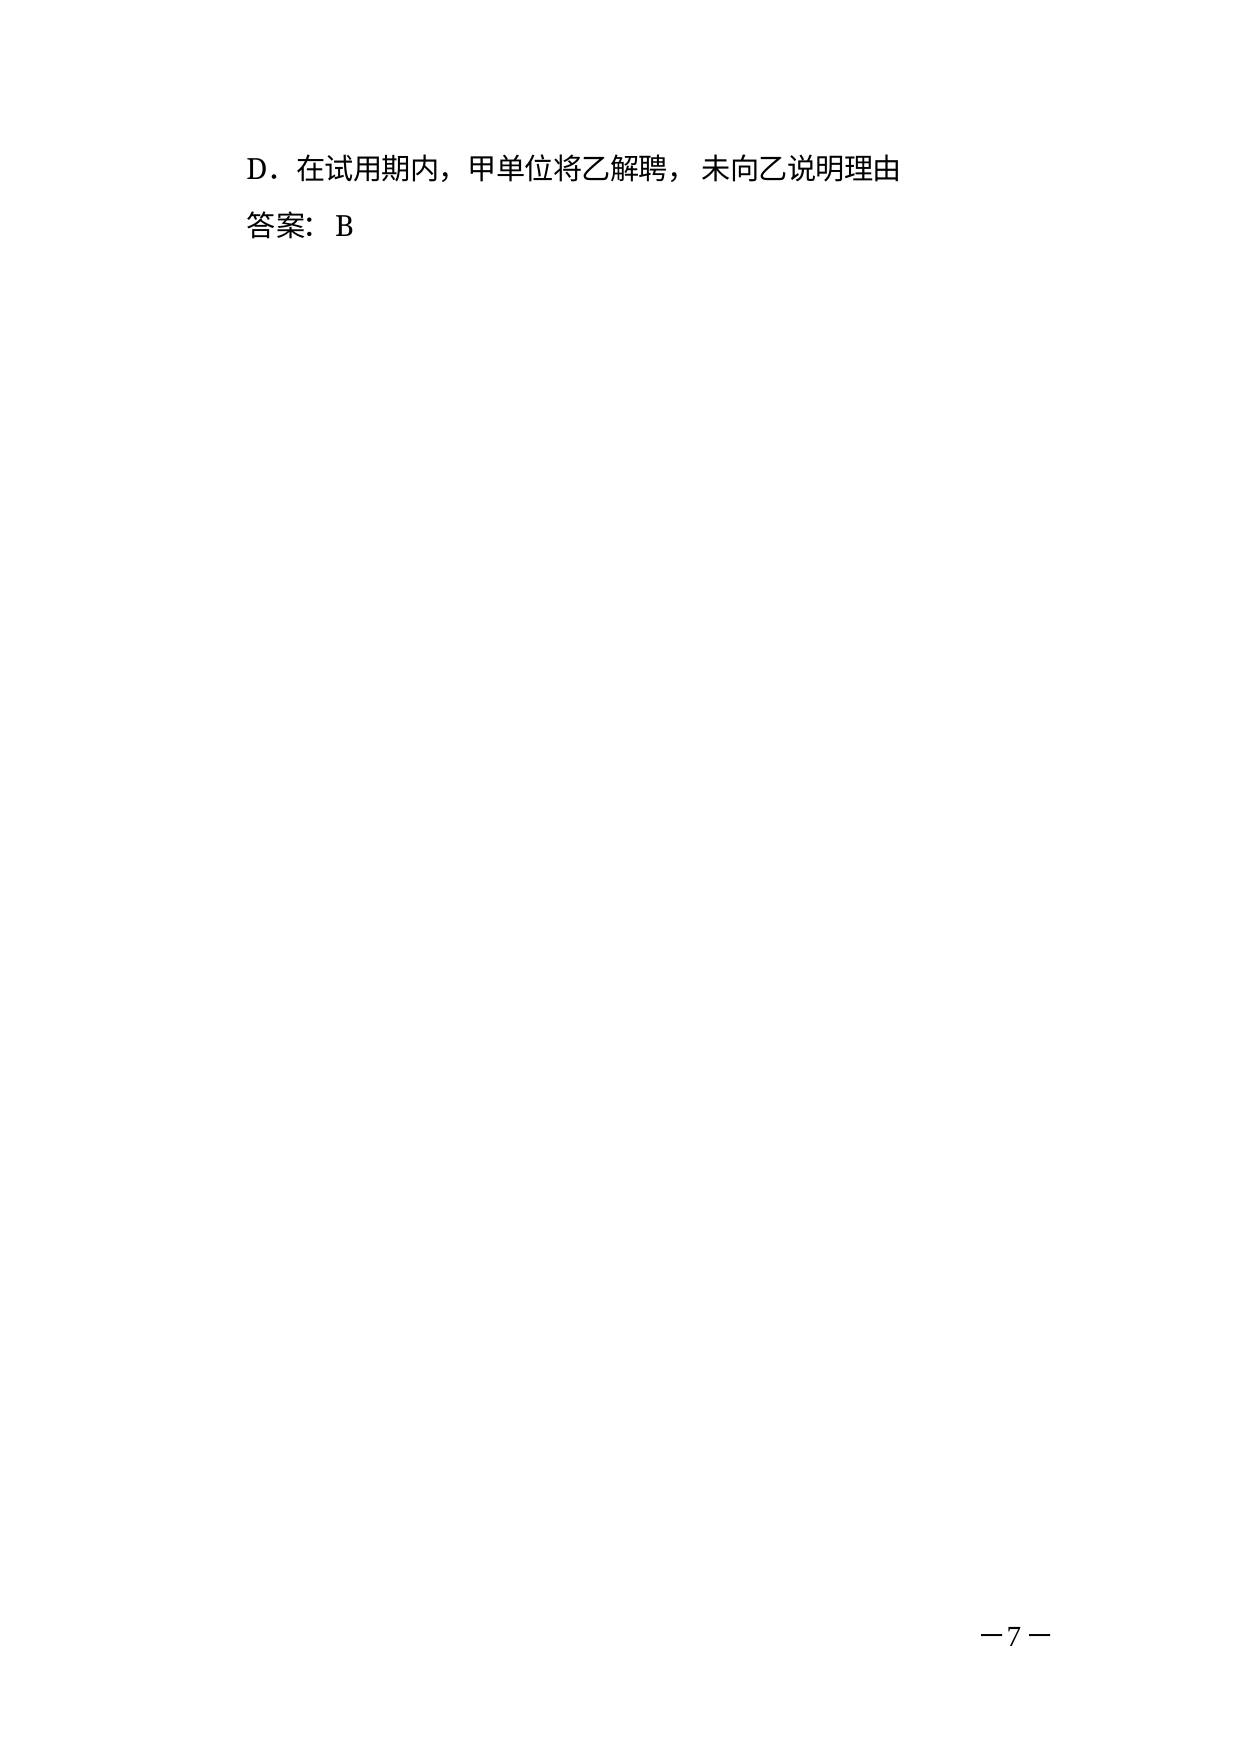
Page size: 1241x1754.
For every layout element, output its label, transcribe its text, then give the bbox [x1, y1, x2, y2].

text 答案： B [247, 205, 1078, 244]
text D．在试用期内，甲单位将乙解聘， 未向乙说明理由 [246, 149, 1078, 187]
